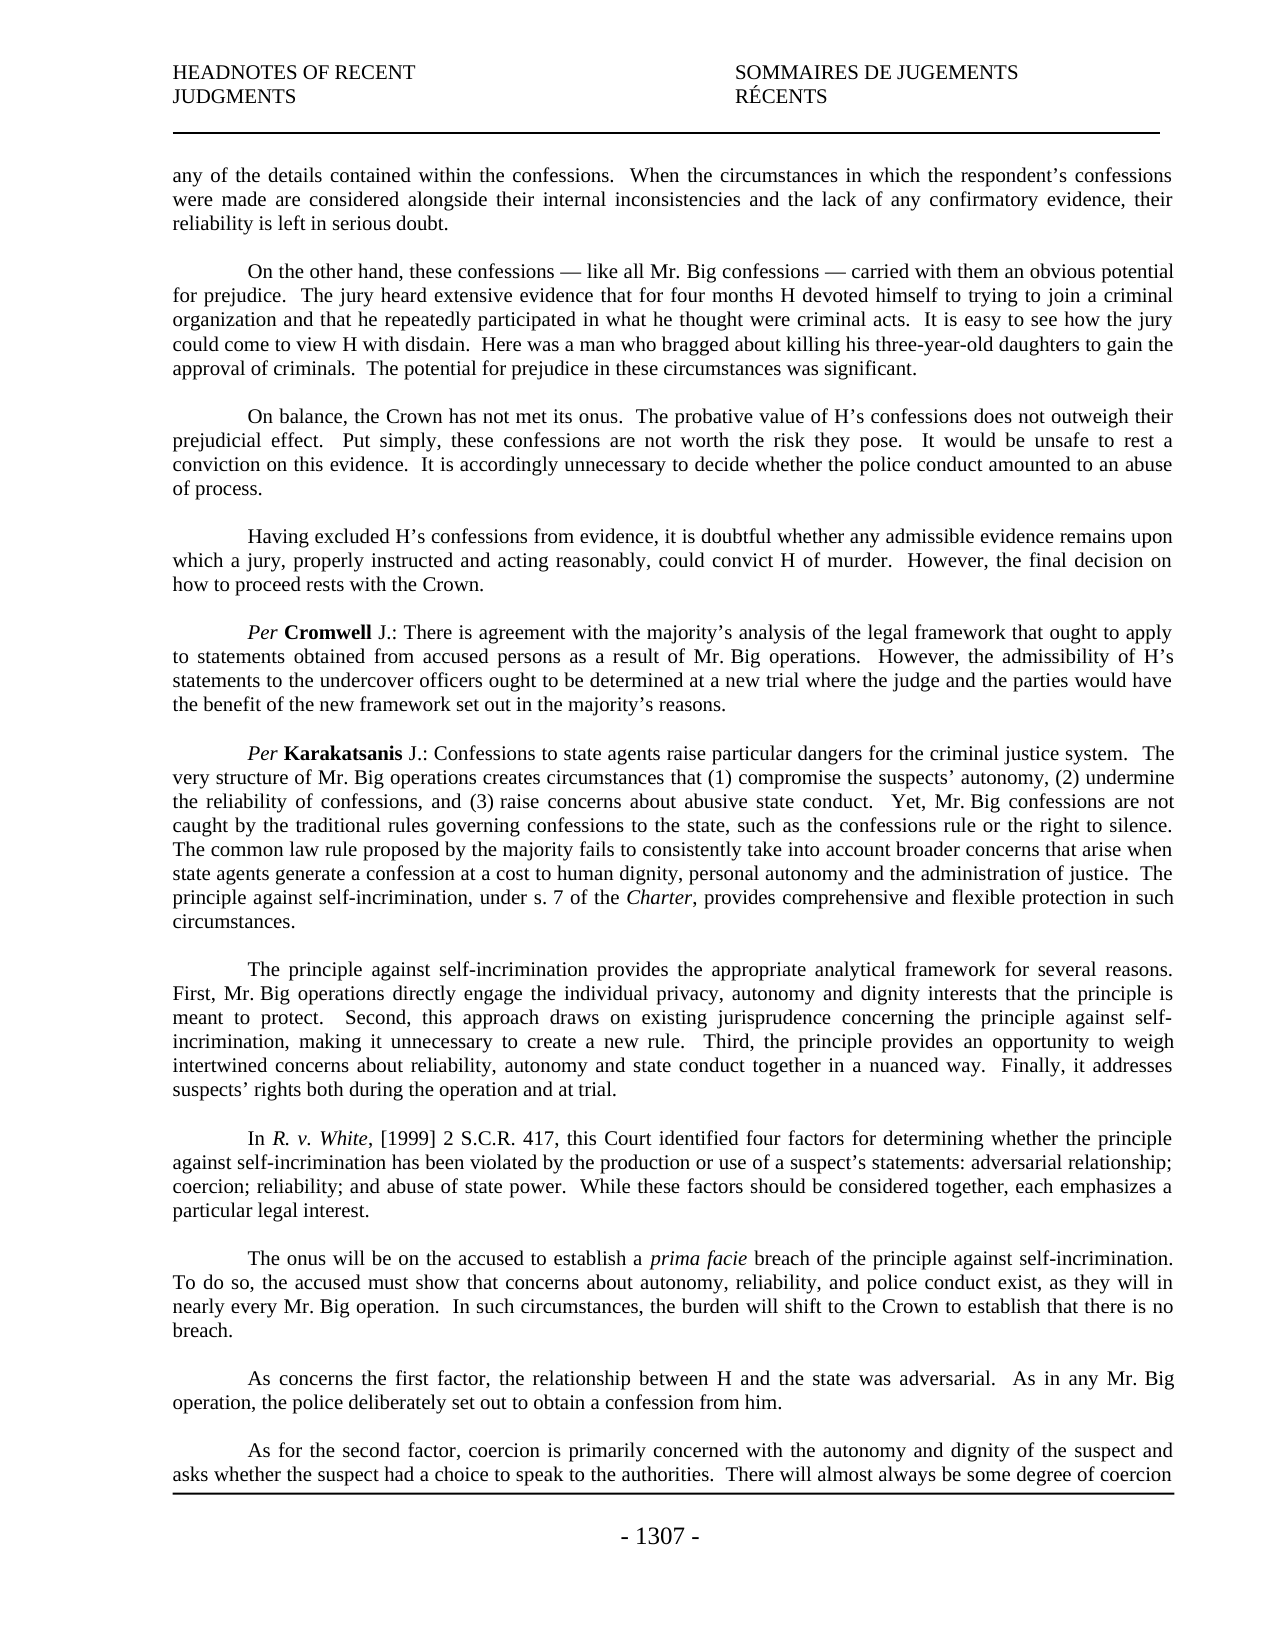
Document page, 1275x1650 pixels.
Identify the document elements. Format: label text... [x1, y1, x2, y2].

text As concerns the first factor, the relationship between H and the state was adversarial. As in any Mr. Big operation, the police deliberately set out to obtain a confession from him. [172, 1366, 1174, 1414]
text On the other hand, these confessions — like all Mr. Big confessions — carried with them an obvious potential for prejudice. The jury heard extensive evidence that for four months H devoted himself to trying to join a criminal organization and that he repeatedly participated in what he thought were criminal acts. It is easy to see how the jury could come to view H with disdain. Here was a man who bragged about killing his three-year-old daughters to gain the approval of criminals. The potential for prejudice in these circumstances was significant. [172, 259, 1174, 379]
text The onus will be on the accused to establish a prima facie breach of the principle against self-incrimination. To do so, the accused must show that concerns about autonomy, reliability, and police conduct exist, as they will in nearly every Mr. Big operation. In such circumstances, the burden will shift to the Crown to establish that there is no breach. [172, 1246, 1174, 1342]
text Per Karakatsanis J.: Confessions to state agents raise particular dangers for the criminal justice system. The very structure of Mr. Big operations creates circumstances that (1) compromise the suspects’ autonomy, (2) undermine the reliability of confessions, and (3) raise concerns about abusive state conduct. Yet, Mr. Big confessions are not caught by the traditional rules governing confessions to the state, such as the confessions rule or the right to silence. The common law rule proposed by the majority fails to consistently take into account broader concerns that arise when state agents generate a confession at a cost to human dignity, personal autonomy and the administration of justice. The principle against self-incrimination, under s. 7 of the Charter, provides comprehensive and flexible protection in such circumstances. [172, 741, 1174, 933]
text The principle against self-incrimination provides the appropriate analytical framework for several reasons. First, Mr. Big operations directly engage the individual privacy, autonomy and dignity interests that the principle is meant to protect. Second, this approach draws on existing jurisprudence concerning the principle against self-incrimination, making it unnecessary to create a new rule. Third, the principle provides an opportunity to weigh intertwined concerns about reliability, autonomy and state conduct together in a nuanced way. Finally, it addresses suspects’ rights both during the operation and at trial. [172, 957, 1174, 1101]
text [172, 1438, 1174, 1486]
text In R. v. White, [1999] 2 S.C.R. 417, this Court identified four factors for determining whether the principle against self-incrimination has been violated by the production or use of a suspect’s statements: adversarial relationship; coercion; reliability; and abuse of state power. While these factors should be considered together, each emphasizes a particular legal interest. [172, 1126, 1174, 1222]
text On balance, the Crown has not met its onus. The probative value of H’s confessions does not outweigh their prejudicial effect. Put simply, these confessions are not worth the risk they pose. It would be unsafe to rest a conviction on this evidence. It is accordingly unnecessary to decide whether the police conduct amounted to an abuse of process. [172, 404, 1174, 500]
text Having excluded H’s confessions from evidence, it is doubtful whether any admissible evidence remains upon which a jury, properly instructed and acting reasonably, could convict H of murder. However, the final decision on how to proceed rests with the Crown. [172, 524, 1174, 596]
text Per Cromwell J.: There is agreement with the majority’s analysis of the legal framework that ought to apply to statements obtained from accused persons as a result of Mr. Big operations. However, the admissibility of H’s statements to the undercover officers ought to be determined at a new trial where the judge and the parties would have the benefit of the new framework set out in the majority’s reasons. [172, 620, 1174, 716]
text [172, 163, 1174, 235]
